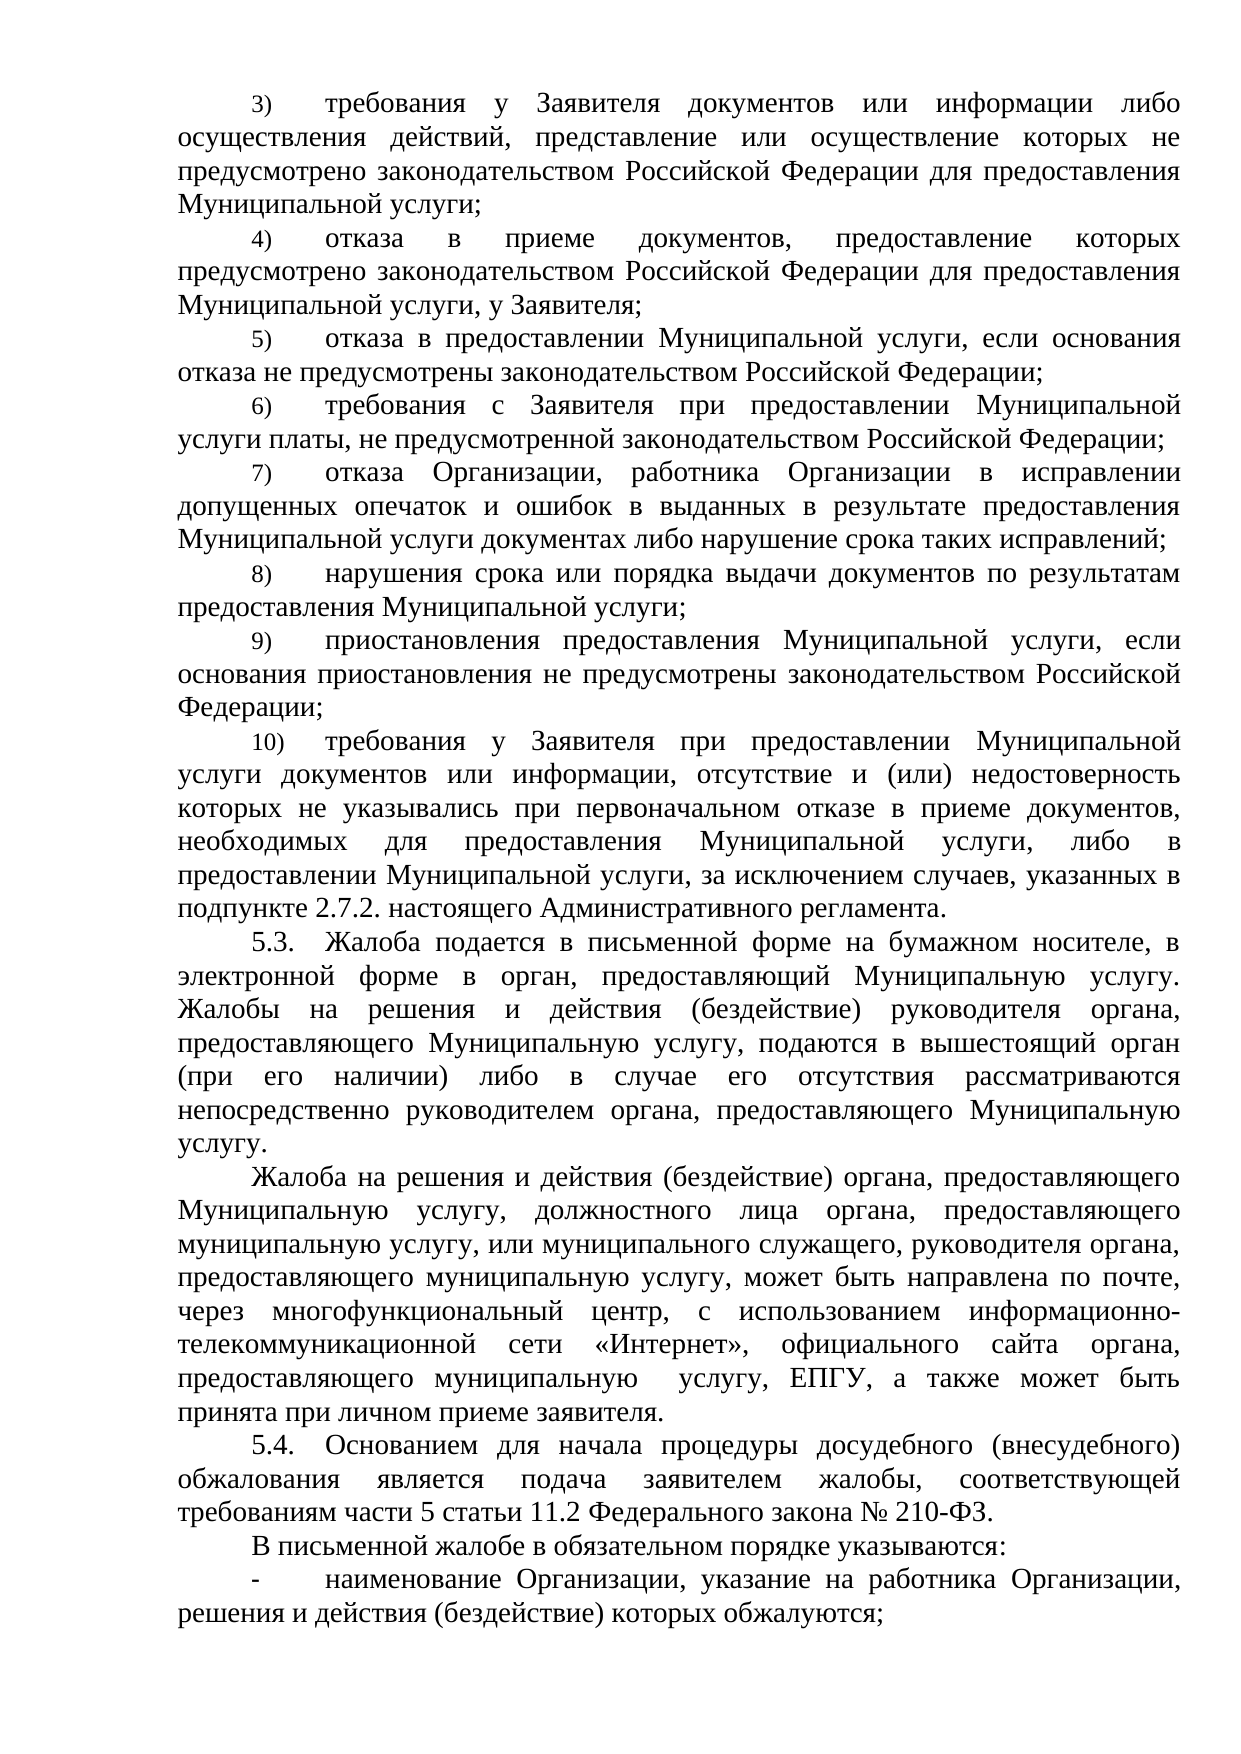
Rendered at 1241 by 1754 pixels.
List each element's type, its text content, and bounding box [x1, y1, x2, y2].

text В письменной жалобе в обязательном порядке указываются: [177, 1528, 1181, 1561]
text Жалоба на решения и действия (бездействие) органа, предоставляющего Муниципальную услугу, должностного лица органа, предоставляющего муниципальную услугу, или муниципального служащего, руководителя органа, предоставляющего муниципальную услугу, может быть направлена по почте, через многофункциональный центр, с использованием информационно-телекоммуникационной сети «Интернет», официального сайта органа, предоставляющего муниципальную услугу, ЕПГУ, а также может быть принята при личном приеме заявителя. [177, 1159, 1181, 1427]
list требования у Заявителя документов или информации либо осуществления действий, представление или осуществление которых не предусмотрено законодательством Российской Федерации для предоставления Муниципальной услуги; [177, 86, 1181, 220]
list отказа в приеме документов, предоставление которых предусмотрено законодательством Российской Федерации для предоставления Муниципальной услуги, у Заявителя; [177, 220, 1181, 320]
list требования у Заявителя при предоставлении Муниципальной услуги документов или информации, отсутствие и (или) недостоверность которых не указывались при первоначальном отказе в приеме документов, необходимых для предоставления Муниципальной услуги, либо в предоставлении Муниципальной услуги, за исключением случаев, указанных в подпункте 2.7.2. настоящего Административного регламента. [177, 723, 1181, 924]
list приостановления предоставления Муниципальной услуги, если основания приостановления не предусмотрены законодательством Российской Федерации; [177, 622, 1181, 723]
list отказа в предоставлении Муниципальной услуги, если основания отказа не предусмотрены законодательством Российской Федерации; [177, 320, 1181, 387]
list отказа Организации, работника Организации в исправлении допущенных опечаток и ошибок в выданных в результате предоставления Муниципальной услуги документах либо нарушение срока таких исправлений; [177, 454, 1181, 555]
list наименование Организации, указание на работника Организации, решения и действия (бездействие) которых обжалуются; [177, 1561, 1181, 1628]
list нарушения срока или порядка выдачи документов по результатам предоставления Муниципальной услуги; [177, 555, 1181, 622]
list Основанием для начала процедуры досудебного (внесудебного) обжалования является подача заявителем жалобы, соответствующей требованиям части 5 статьи 11.2 Федерального закона № 210-ФЗ. [177, 1427, 1181, 1528]
list Жалоба подается в письменной форме на бумажном носителе, в электронной форме в орган, предоставляющий Муниципальную услугу. Жалобы на решения и действия (бездействие) руководителя органа, предоставляющего Муниципальную услугу, подаются в вышестоящий орган (при его наличии) либо в случае его отсутствия рассматриваются непосредственно руководителем органа, предоставляющего Муниципальную услугу. [177, 924, 1181, 1159]
list требования с Заявителя при предоставлении Муниципальной услуги платы, не предусмотренной законодательством Российской Федерации; [177, 387, 1181, 454]
